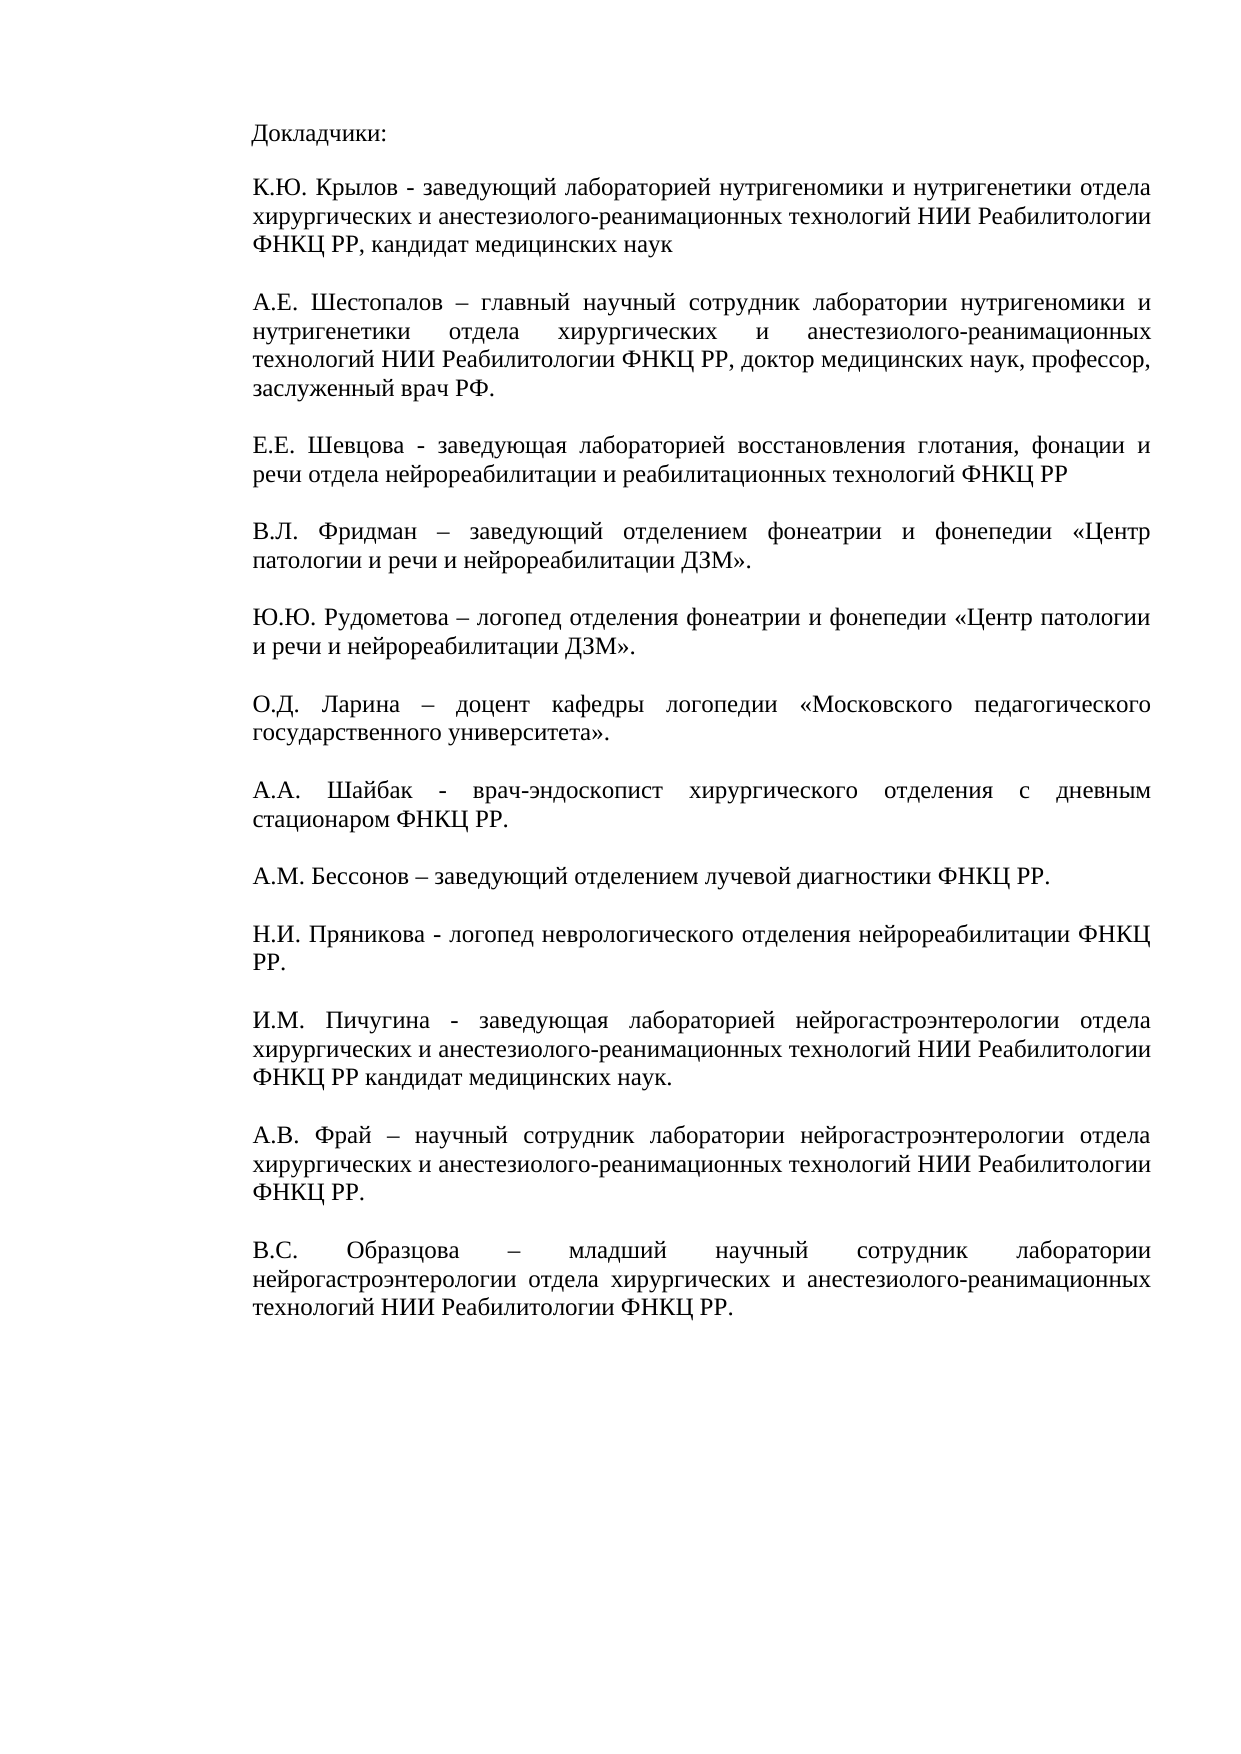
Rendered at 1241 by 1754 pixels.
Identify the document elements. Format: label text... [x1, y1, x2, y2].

list В.С. Образцова – младший научный сотрудник лаборатории нейрогастроэнтерологии отдела хирургических и анестезиолого-реанимационных технологий НИИ Реабилитологии ФНКЦ РР. [252, 1235, 1152, 1321]
list Е.Е. Шевцова - заведующая лабораторией восстановления глотания, фонации и речи отдела нейрореабилитации и реабилитационных технологий ФНКЦ РР [252, 430, 1152, 487]
list О.Д. Ларина – доцент кафедры логопедии «Московского педагогического государственного университета». [252, 689, 1152, 746]
list И.М. Пичугина - заведующая лабораторией нейрогастроэнтерологии отдела хирургических и анестезиолого-реанимационных технологий НИИ Реабилитологии ФНКЦ РР кандидат медицинских наук. [252, 1005, 1152, 1091]
list А.В. Фрай – научный сотрудник лаборатории нейрогастроэнтерологии отдела хирургических и анестезиолого-реанимационных технологий НИИ Реабилитологии ФНКЦ РР. [252, 1120, 1152, 1206]
list А.Е. Шестопалов – главный научный сотрудник лаборатории нутригеномики и нутригенетики отдела хирургических и анестезиолого-реанимационных технологий НИИ Реабилитологии ФНКЦ РР, доктор медицинских наук, профессор, заслуженный врач РФ. [252, 287, 1152, 402]
list К.Ю. Крылов - заведующий лабораторией нутригеномики и нутригенетики отдела хирургических и анестезиолого-реанимационных технологий НИИ Реабилитологии ФНКЦ РР, кандидат медицинских наук [252, 172, 1152, 258]
list А.М. Бессонов – заведующий отделением лучевой диагностики ФНКЦ РР. [252, 861, 1152, 890]
list В.Л. Фридман – заведующий отделением фонеатрии и фонепедии «Центр патологии и речи и нейрореабилитации ДЗМ». [252, 516, 1152, 574]
list Ю.Ю. Рудометова – логопед отделения фонеатрии и фонепедии «Центр патологии и речи и нейрореабилитации ДЗМ». [252, 602, 1152, 660]
list Н.И. Пряникова - логопед неврологического отделения нейрореабилитации ФНКЦ РР. [252, 919, 1152, 976]
text Докладчики: [177, 118, 1152, 147]
list А.А. Шайбак - врач-эндоскопист хирургического отделения с дневным стационаром ФНКЦ РР. [252, 775, 1152, 832]
